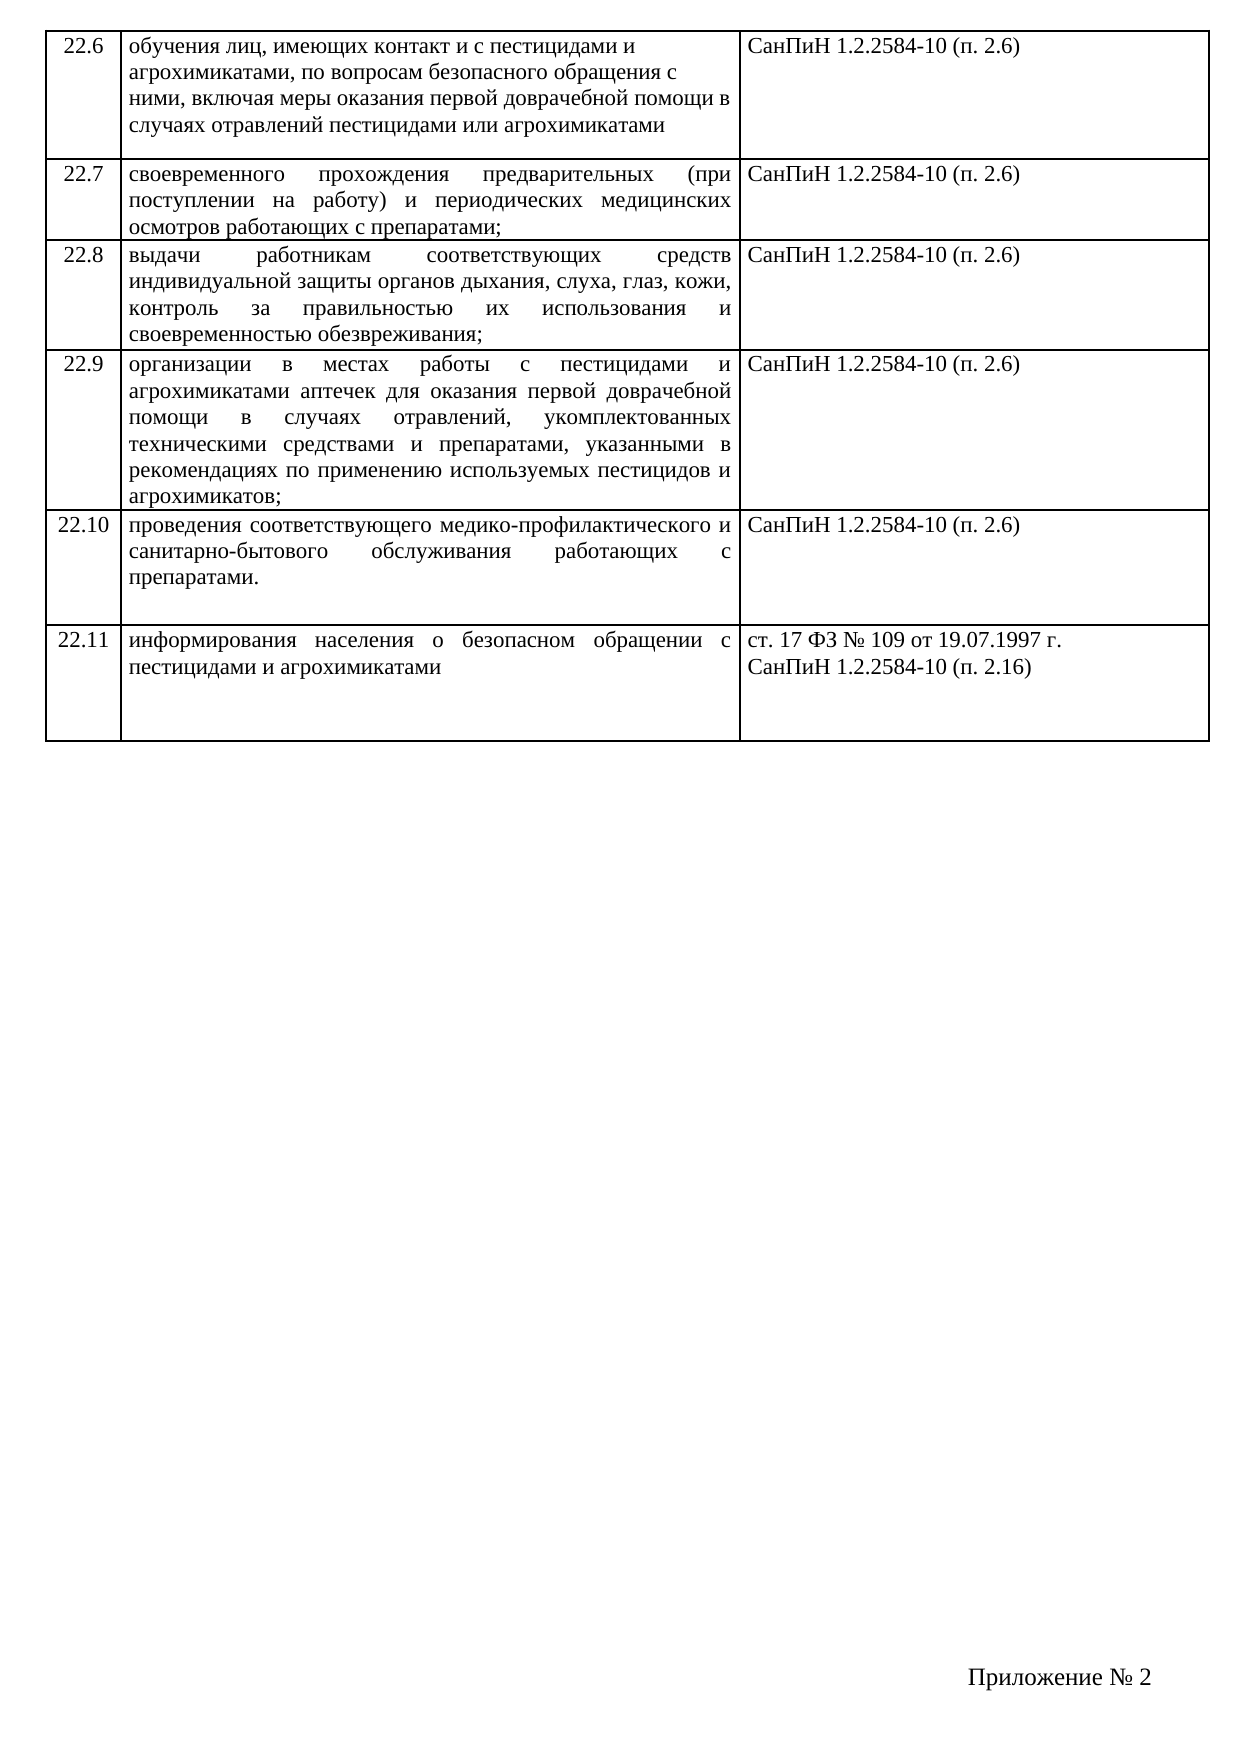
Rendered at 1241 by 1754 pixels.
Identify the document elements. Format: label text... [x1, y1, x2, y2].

table_cell ст. 17 ФЗ № 109 от 19.07.1997 г. СанПиН 1.2.2584-10 (п. 2.16) [741, 626, 1208, 740]
table_cell 22.8 [47, 241, 120, 348]
text Приложение № 2 [177, 1662, 1152, 1691]
table_cell СанПиН 1.2.2584-10 (п. 2.6) [741, 32, 1208, 158]
table_cell 22.7 [47, 160, 120, 239]
table_cell 22.6 [47, 32, 120, 158]
table_cell своевременного прохождения предварительных (при поступлении на работу) и периодических медицинских осмотров работающих с препаратами; [122, 160, 739, 239]
table_cell СанПиН 1.2.2584-10 (п. 2.6) [741, 511, 1208, 624]
table_cell СанПиН 1.2.2584-10 (п. 2.6) [741, 351, 1208, 509]
table_cell проведения соответствующего медико-профилактического и санитарно-бытового обслуживания работающих с препаратами. [122, 511, 739, 624]
table_cell 22.9 [47, 351, 120, 509]
table_cell информирования населения о безопасном обращении с пестицидами и агрохимикатами [122, 626, 739, 740]
table_cell выдачи работникам соответствующих средств индивидуальной защиты органов дыхания, слуха, глаз, кожи, контроль за правильностью их использования и своевременностью обезвреживания; [122, 241, 739, 348]
table_cell обучения лиц, имеющих контакт и с пестицидами и агрохимикатами, по вопросам безопасного обращения с ними, включая меры оказания первой доврачебной помощи в случаях отравлений пестицидами или агрохимикатами [122, 32, 739, 158]
table_cell СанПиН 1.2.2584-10 (п. 2.6) [741, 160, 1208, 239]
table_cell организации в местах работы с пестицидами и агрохимикатами аптечек для оказания первой доврачебной помощи в случаях отравлений, укомплектованных техническими средствами и препаратами, указанными в рекомендациях по применению используемых пестицидов и агрохимикатов; [122, 351, 739, 509]
table_cell СанПиН 1.2.2584-10 (п. 2.6) [741, 241, 1208, 348]
table_cell 22.11 [47, 626, 120, 740]
table_cell 22.10 [47, 511, 120, 624]
